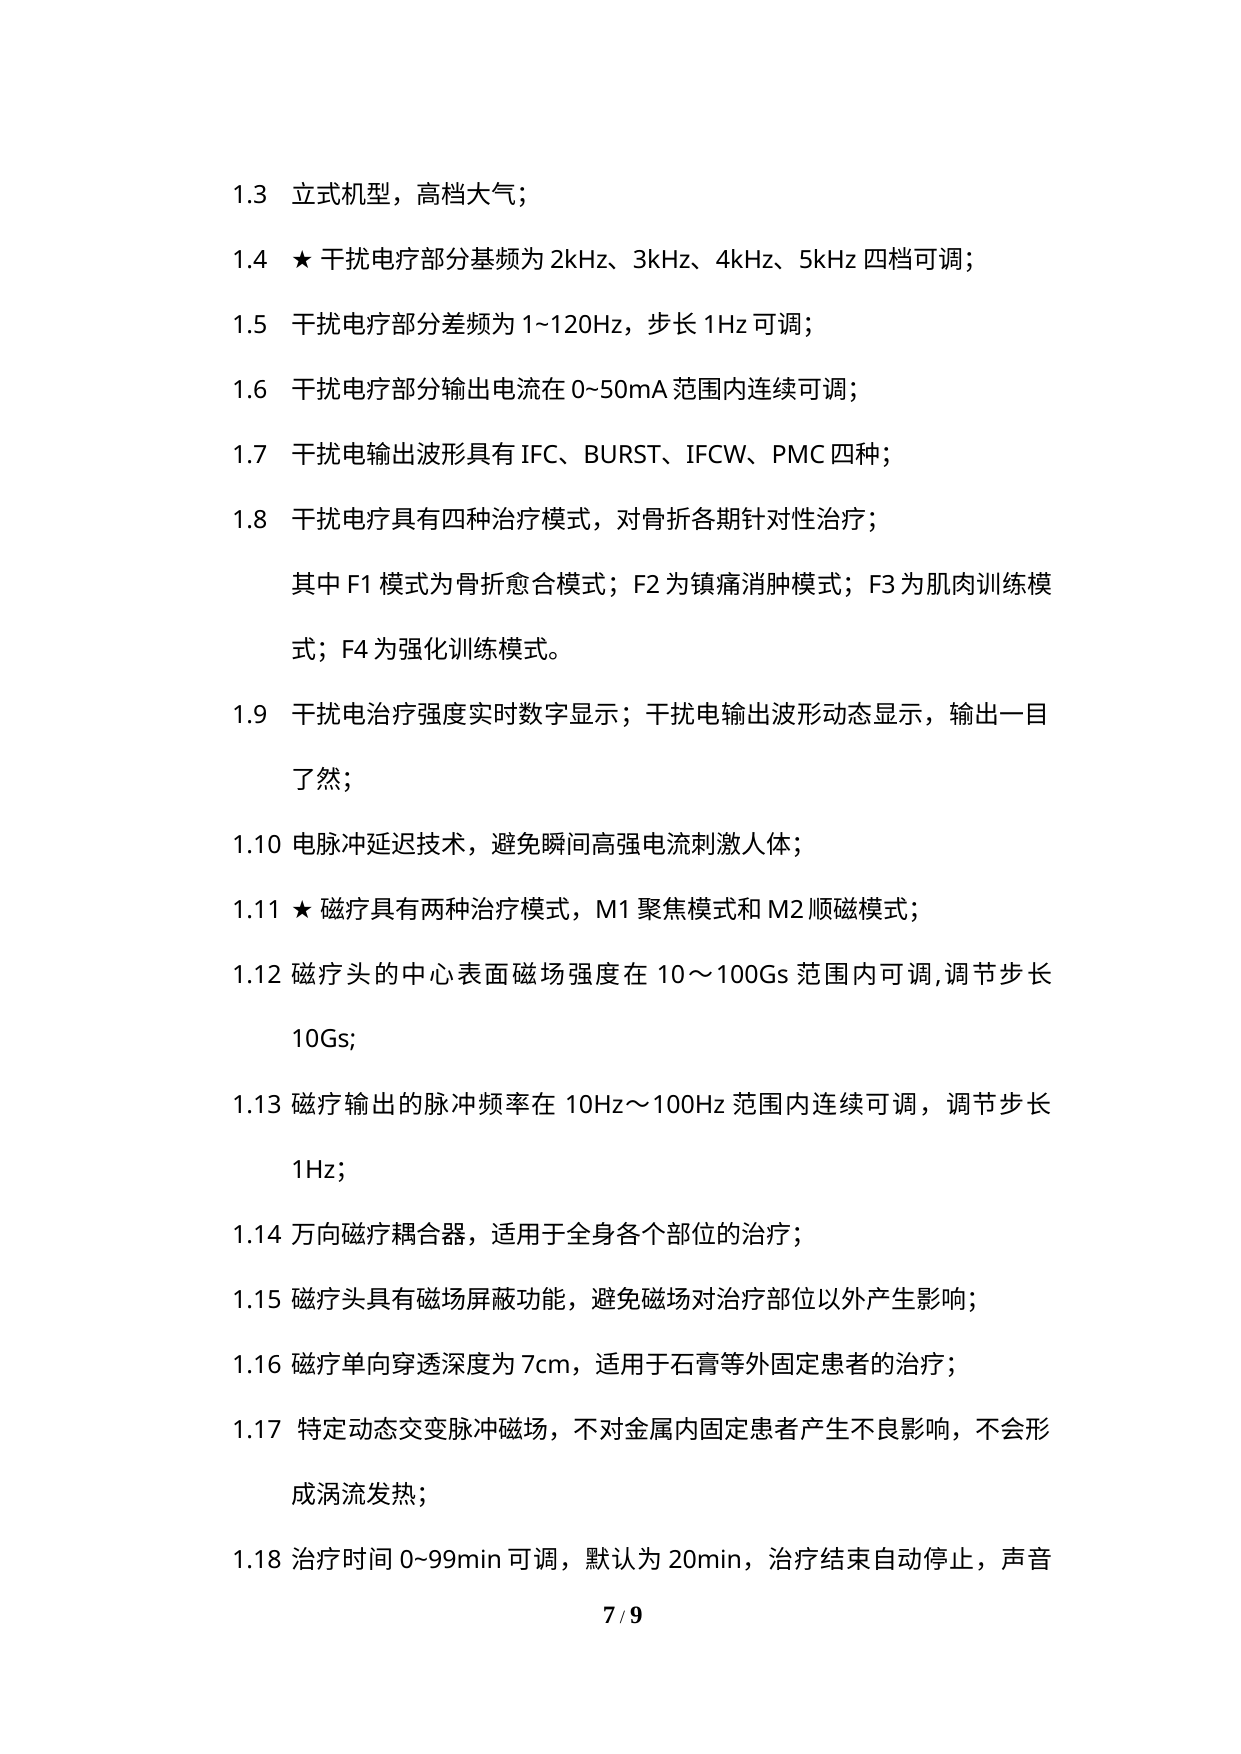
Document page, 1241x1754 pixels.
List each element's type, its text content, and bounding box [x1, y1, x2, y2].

list 立式机型，高档大气； [232, 160, 1053, 225]
list ★ 磁疗具有两种治疗模式，M1聚焦模式和M2顺磁模式； [232, 875, 1053, 940]
list 干扰电疗部分差频为1~120Hz，步长1Hz可调； [232, 290, 1053, 355]
list ★ 干扰电疗部分基频为2kHz、3kHz、4kHz、5kHz 四档可调； [232, 225, 1053, 290]
list 磁疗头具有磁场屏蔽功能，避免磁场对治疗部位以外产生影响； [232, 1265, 1053, 1330]
list 磁疗输出的脉冲频率在10Hz～100Hz范围内连续可调，调节步长1Hz； [232, 1070, 1053, 1200]
list 干扰电疗具有四种治疗模式，对骨折各期针对性治疗； [232, 485, 1053, 550]
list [232, 1525, 1053, 1590]
list 磁疗单向穿透深度为7cm，适用于石膏等外固定患者的治疗； [232, 1330, 1053, 1395]
list 电脉冲延迟技术，避免瞬间高强电流刺激人体； [232, 810, 1053, 875]
list 特定动态交变脉冲磁场，不对金属内固定患者产生不良影响，不会形成涡流发热； [232, 1395, 1053, 1525]
list 干扰电输出波形具有IFC、BURST、IFCW、PMC四种； [232, 420, 1053, 485]
text 其中F1模式为骨折愈合模式；F2为镇痛消肿模式；F3为肌肉训练模式；F4为强化训练模式。 [291, 550, 1053, 680]
list 干扰电疗部分输出电流在0~50mA范围内连续可调； [232, 355, 1053, 420]
list 磁疗头的中心表面磁场强度在10～100Gs范围内可调,调节步长10Gs; [232, 940, 1053, 1070]
list 万向磁疗耦合器，适用于全身各个部位的治疗； [232, 1200, 1053, 1265]
list 干扰电治疗强度实时数字显示；干扰电输出波形动态显示，输出一目了然； [232, 680, 1053, 810]
